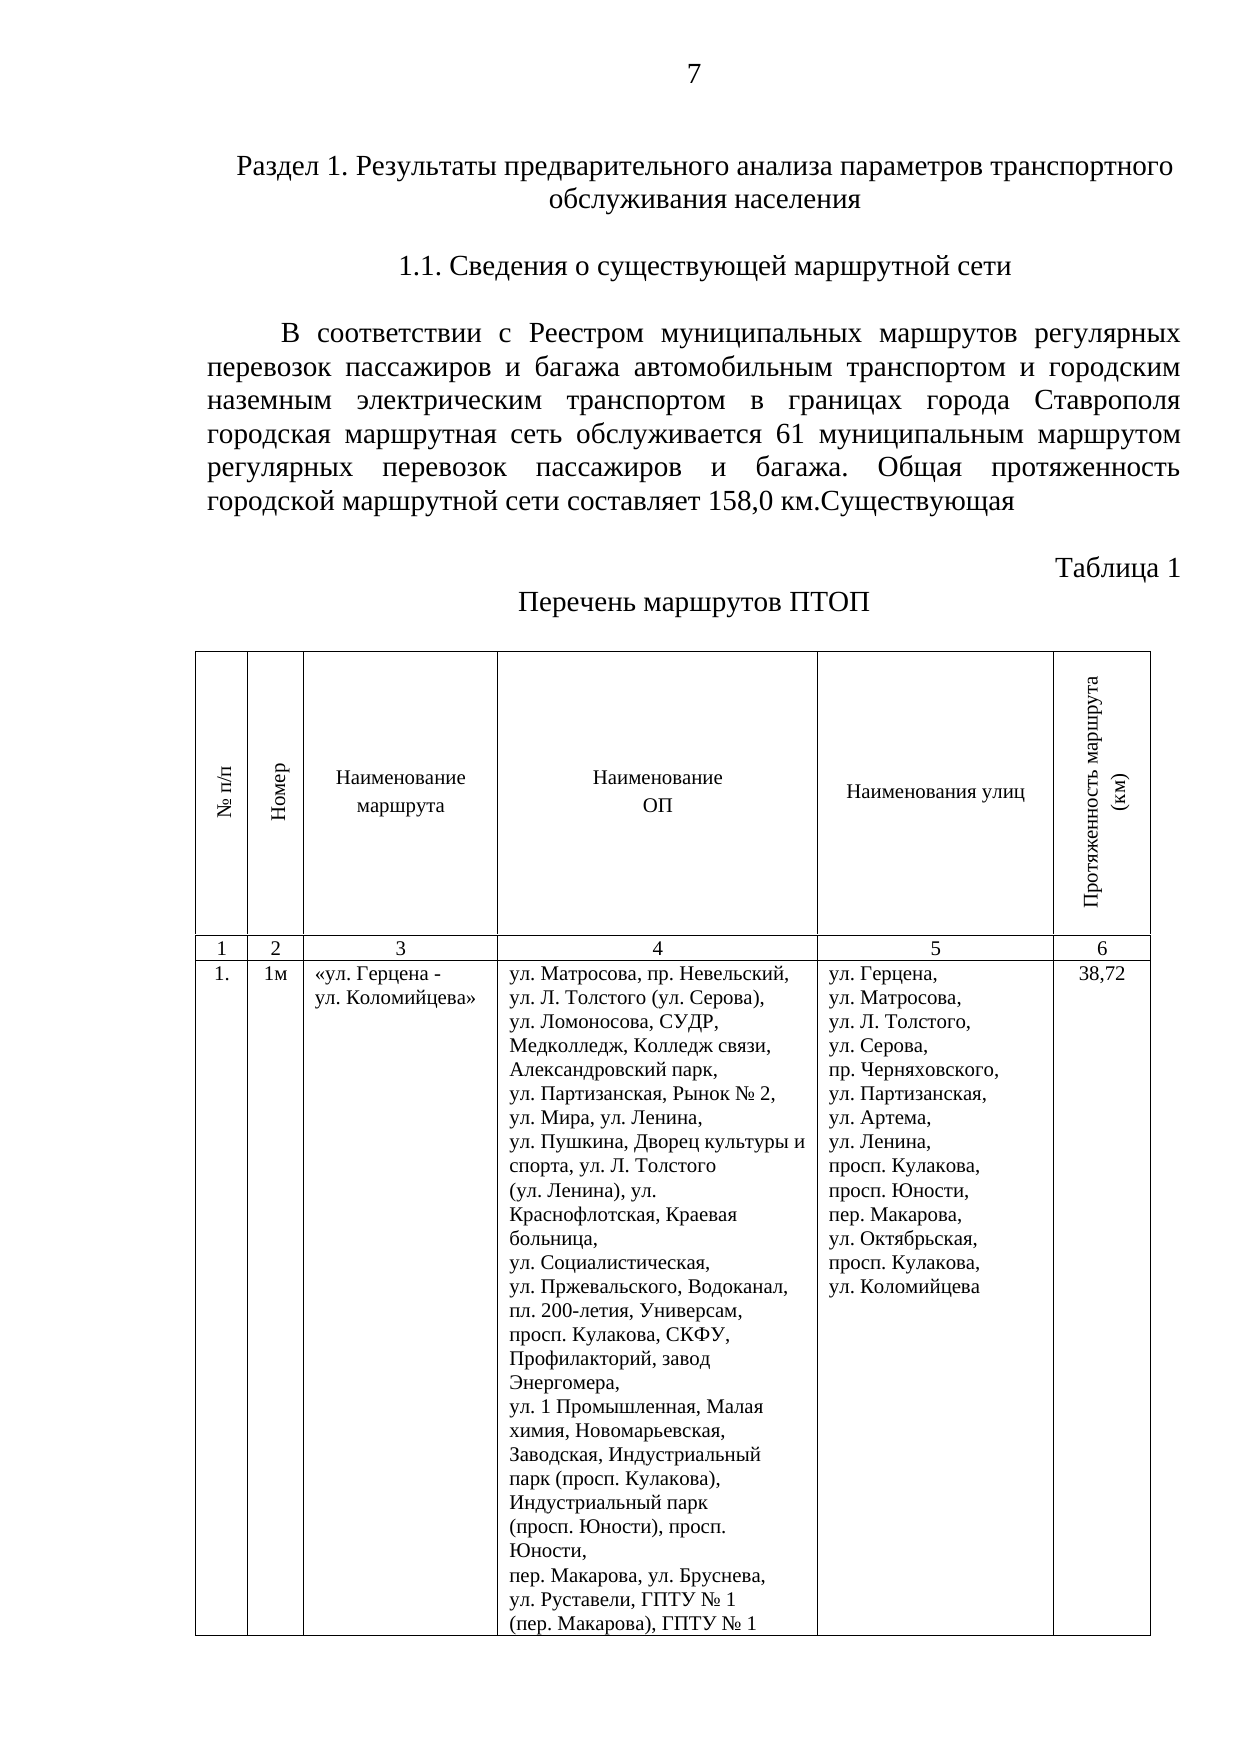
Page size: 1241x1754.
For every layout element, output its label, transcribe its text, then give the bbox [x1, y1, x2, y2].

table_header 2 [248, 936, 303, 960]
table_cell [498, 961, 817, 1635]
table_cell «ул. Герцена - ул. Коломийцева» [304, 961, 497, 1635]
table_header 5 [818, 936, 1053, 960]
table_header 1 [196, 936, 247, 960]
table_cell 38,72 [1054, 961, 1150, 1635]
table_header Наименование маршрута [304, 652, 497, 933]
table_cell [818, 961, 1053, 1635]
table_header Протяженность маршрута (км) [1054, 652, 1150, 933]
table_header Наименование ОП [498, 652, 817, 933]
table_cell 1. [196, 961, 247, 1635]
text Раздел 1. Результаты предварительного анализа параметров транспортного обслуживания населения [207, 148, 1203, 215]
text Таблица 1 [207, 550, 1181, 584]
table_header Номер [248, 652, 303, 933]
table_cell 1м [248, 961, 303, 1635]
text 1.1. Сведения о существующей маршрутной сети [207, 248, 1203, 282]
text Перечень маршрутов ПТОП [207, 584, 1181, 617]
text В соответствии с Реестром муниципальных маршрутов регулярных перевозок пассажиров и багажа автомобильным транспортом и городским наземным электрическим транспортом в границах города Ставрополя городская маршрутная сеть обслуживается 61 муниципальным маршрутом регулярных перевозок пассажиров и багажа. Общая протяженность городской маршрутной сети составляет 158,0 км.Существующая [207, 315, 1181, 517]
table_header 3 [304, 936, 497, 960]
table_header 4 [498, 936, 817, 960]
table_header 6 [1054, 936, 1150, 960]
table_header № п/п [196, 652, 247, 933]
table_header Наименования улиц [818, 652, 1053, 933]
